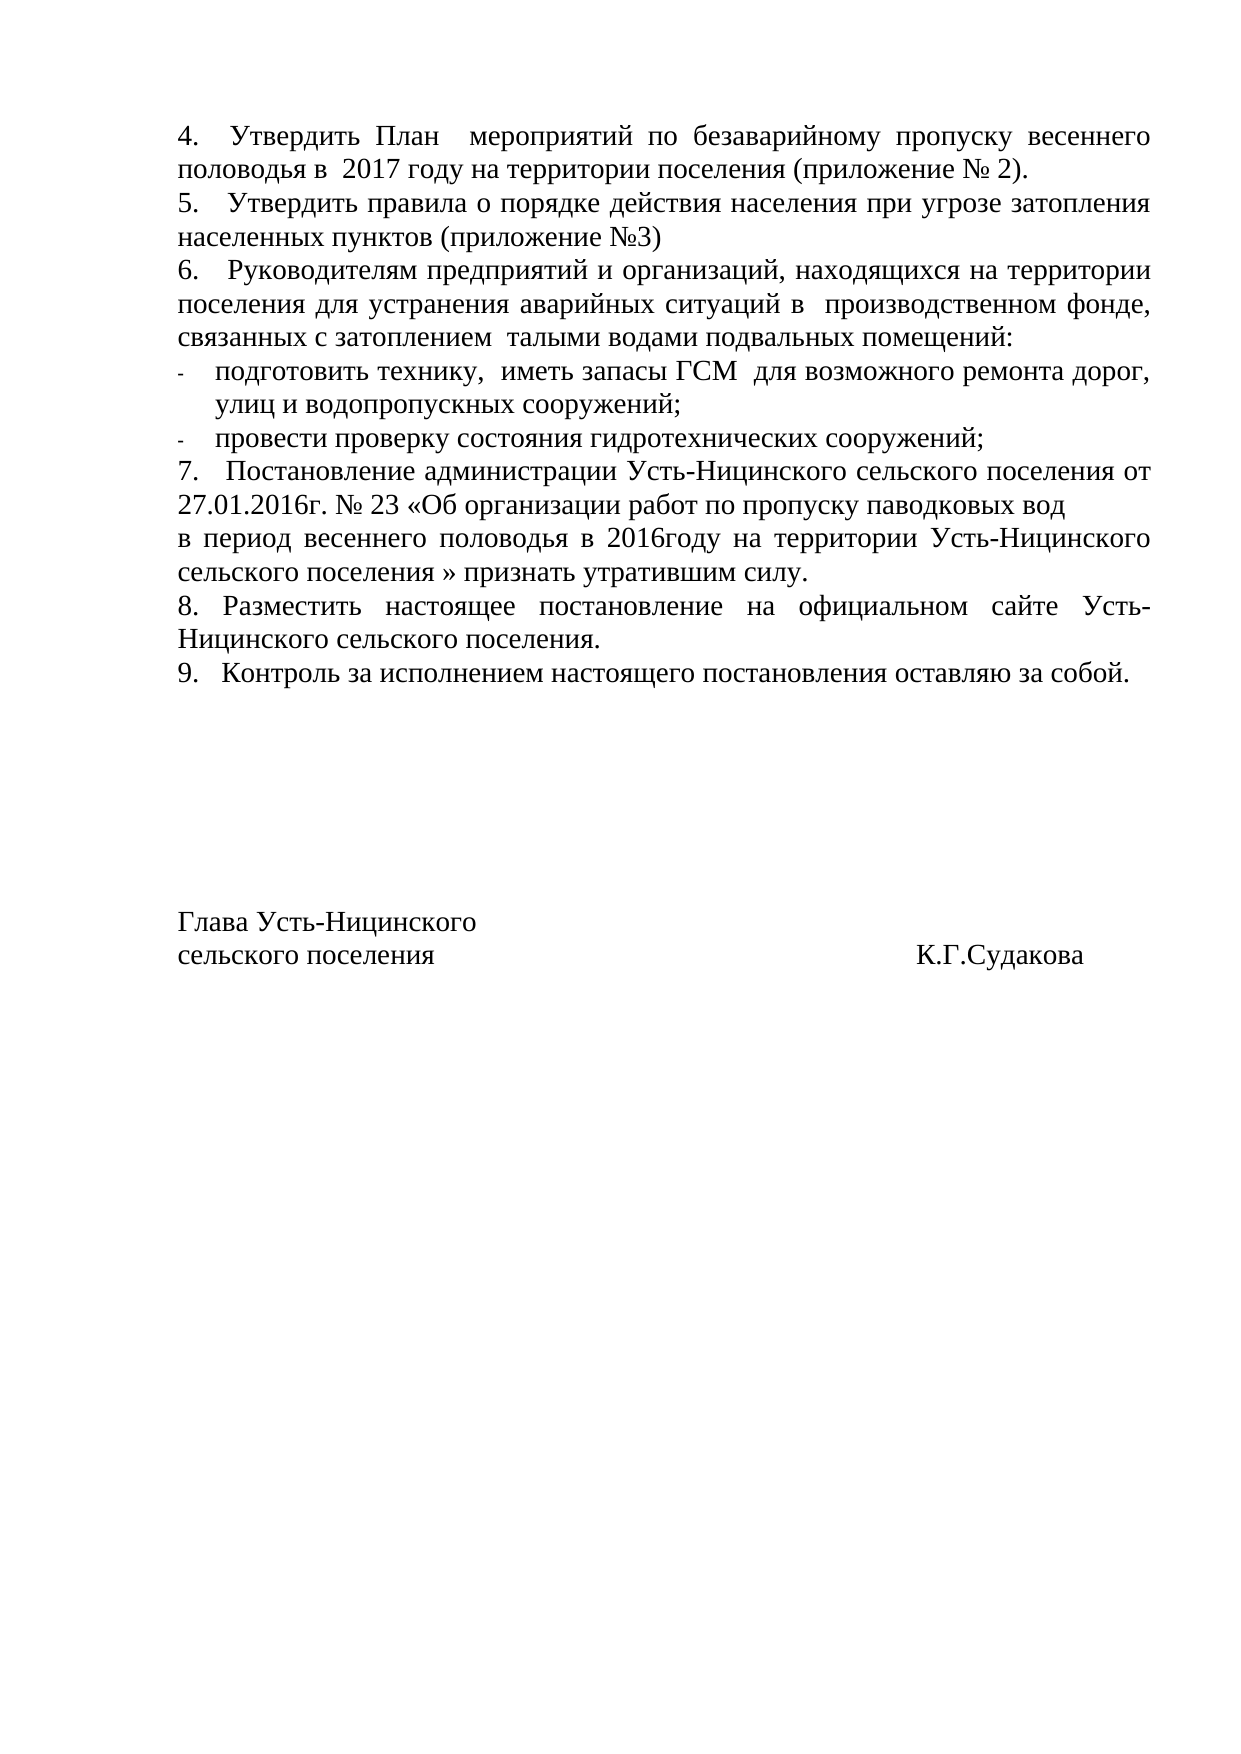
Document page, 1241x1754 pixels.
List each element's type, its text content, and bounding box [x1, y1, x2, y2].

list подготовить технику, иметь запасы ГСМ для возможного ремонта дорог, улиц и водопропускных сооружений; [177, 353, 1152, 420]
text 6. Руководителям предприятий и организаций, находящихся на территории поселения для устранения аварийных ситуаций в производственном фонде, связанных с затоплением талыми водами подвальных помещений: [177, 252, 1152, 353]
text 5. Утвердить правила о порядке действия населения при угрозе затопления населенных пунктов (приложение №3) [177, 185, 1152, 252]
list провести проверку состояния гидротехнических сооружений; [177, 420, 1152, 453]
text сельского поселения К.Г.Судакова [177, 937, 1152, 971]
text в период весеннего половодья в 2016году на территории Усть-Ницинского сельского поселения » признать утратившим силу. [177, 521, 1152, 588]
text 7. Постановление администрации Усть-Ницинского сельского поселения от 27.01.2016г. № 23 «Об организации работ по пропуску паводковых вод [177, 453, 1152, 521]
text 9. Контроль за исполнением настоящего постановления оставляю за собой. [177, 655, 1152, 688]
text 4. Утвердить План мероприятий по безаварийному пропуску весеннего половодья в 2017 году на территории поселения (приложение № 2). [177, 118, 1152, 185]
text 8. Разместить настоящее постановление на официальном сайте Усть-Ницинского сельского поселения. [177, 588, 1152, 655]
text Глава Усть-Ницинского [177, 904, 1152, 937]
